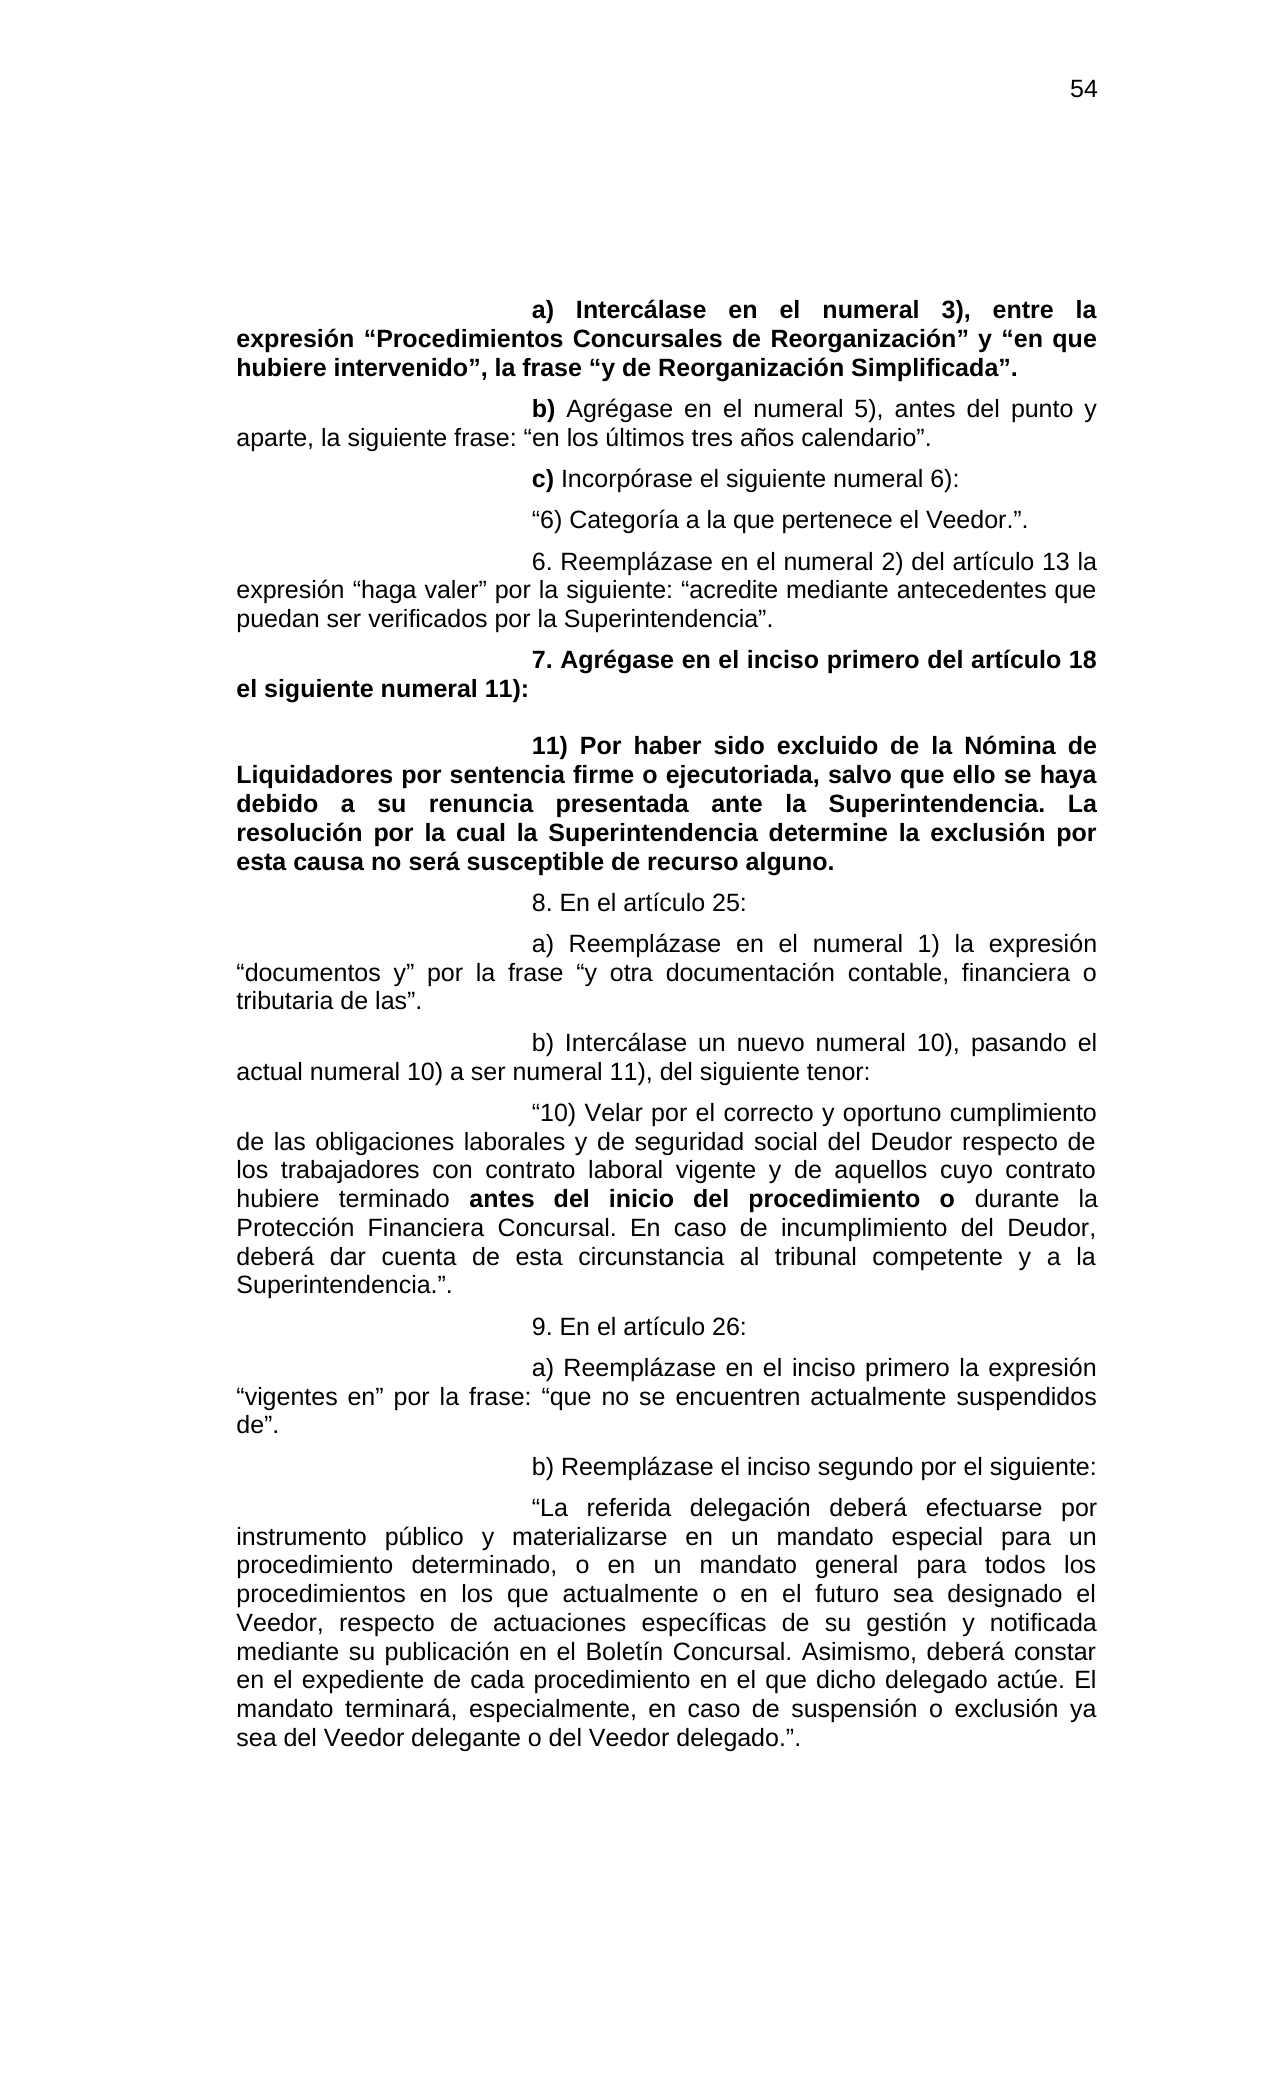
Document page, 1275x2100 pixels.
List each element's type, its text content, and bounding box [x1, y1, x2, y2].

text c) Incorpórase el siguiente numeral 6): [236, 464, 1098, 493]
text a) Reemplázase en el inciso primero la expresión “vigentes en” por la frase: “que no se encuentren actualmente suspendidos de”. [236, 1353, 1098, 1439]
text b) Reemplázase el inciso segundo por el siguiente: [236, 1452, 1098, 1480]
text 11) Por haber sido excluido de la Nómina de Liquidadores por sentencia firme o ejecutoriada, salvo que ello se haya debido a su renuncia presentada ante la Superintendencia. La resolución por la cual la Superintendencia determine la exclusión por esta causa no será susceptible de recurso alguno. [236, 732, 1098, 875]
text a) Intercálase en el numeral 3), entre la expresión “Procedimientos Concursales de Reorganización” y “en que hubiere intervenido”, la frase “y de Reorganización Simplificada”. [236, 295, 1098, 382]
text 7. Agrégase en el inciso primero del artículo 18 el siguiente numeral 11): [236, 645, 1098, 703]
text 6. Reemplázase en el numeral 2) del artículo 13 la expresión “haga valer” por la siguiente: “acredite mediante antecedentes que puedan ser verificados por la Superintendencia”. [236, 547, 1098, 633]
text a) Reemplázase en el numeral 1) la expresión “documentos y” por la frase “y otra documentación contable, financiera o tributaria de las”. [236, 929, 1098, 1015]
text b) Intercálase un nuevo numeral 10), pasando el actual numeral 10) a ser numeral 11), del siguiente tenor: [236, 1028, 1098, 1085]
text b) Agrégase en el numeral 5), antes del punto y aparte, la siguiente frase: “en los últimos tres años calendario”. [236, 394, 1098, 452]
text “10) Velar por el correcto y oportuno cumplimiento de las obligaciones laborales y de seguridad social del Deudor respecto de los trabajadores con contrato laboral vigente y de aquellos cuyo contrato hubiere terminado antes del inicio del procedimiento o durante la Protección Financiera Concursal. En caso de incumplimiento del Deudor, deberá dar cuenta de esta circunstancia al tribunal competente y a la Superintendencia.”. [236, 1098, 1098, 1299]
text “6) Categoría a la que pertenece el Veedor.”. [236, 505, 1098, 534]
text 9. En el artículo 26: [236, 1312, 1098, 1340]
text “La referida delegación deberá efectuarse por instrumento público y materializarse en un mandato especial para un procedimiento determinado, o en un mandato general para todos los procedimientos en los que actualmente o en el futuro sea designado el Veedor, respecto de actuaciones específicas de su gestión y notificada mediante su publicación en el Boletín Concursal. Asimismo, deberá constar en el expediente de cada procedimiento en el que dicho delegado actúe. El mandato terminará, especialmente, en caso de suspensión o exclusión ya sea del Veedor delegante o del Veedor delegado.”. [236, 1493, 1098, 1752]
text 8. En el artículo 25: [236, 888, 1098, 917]
